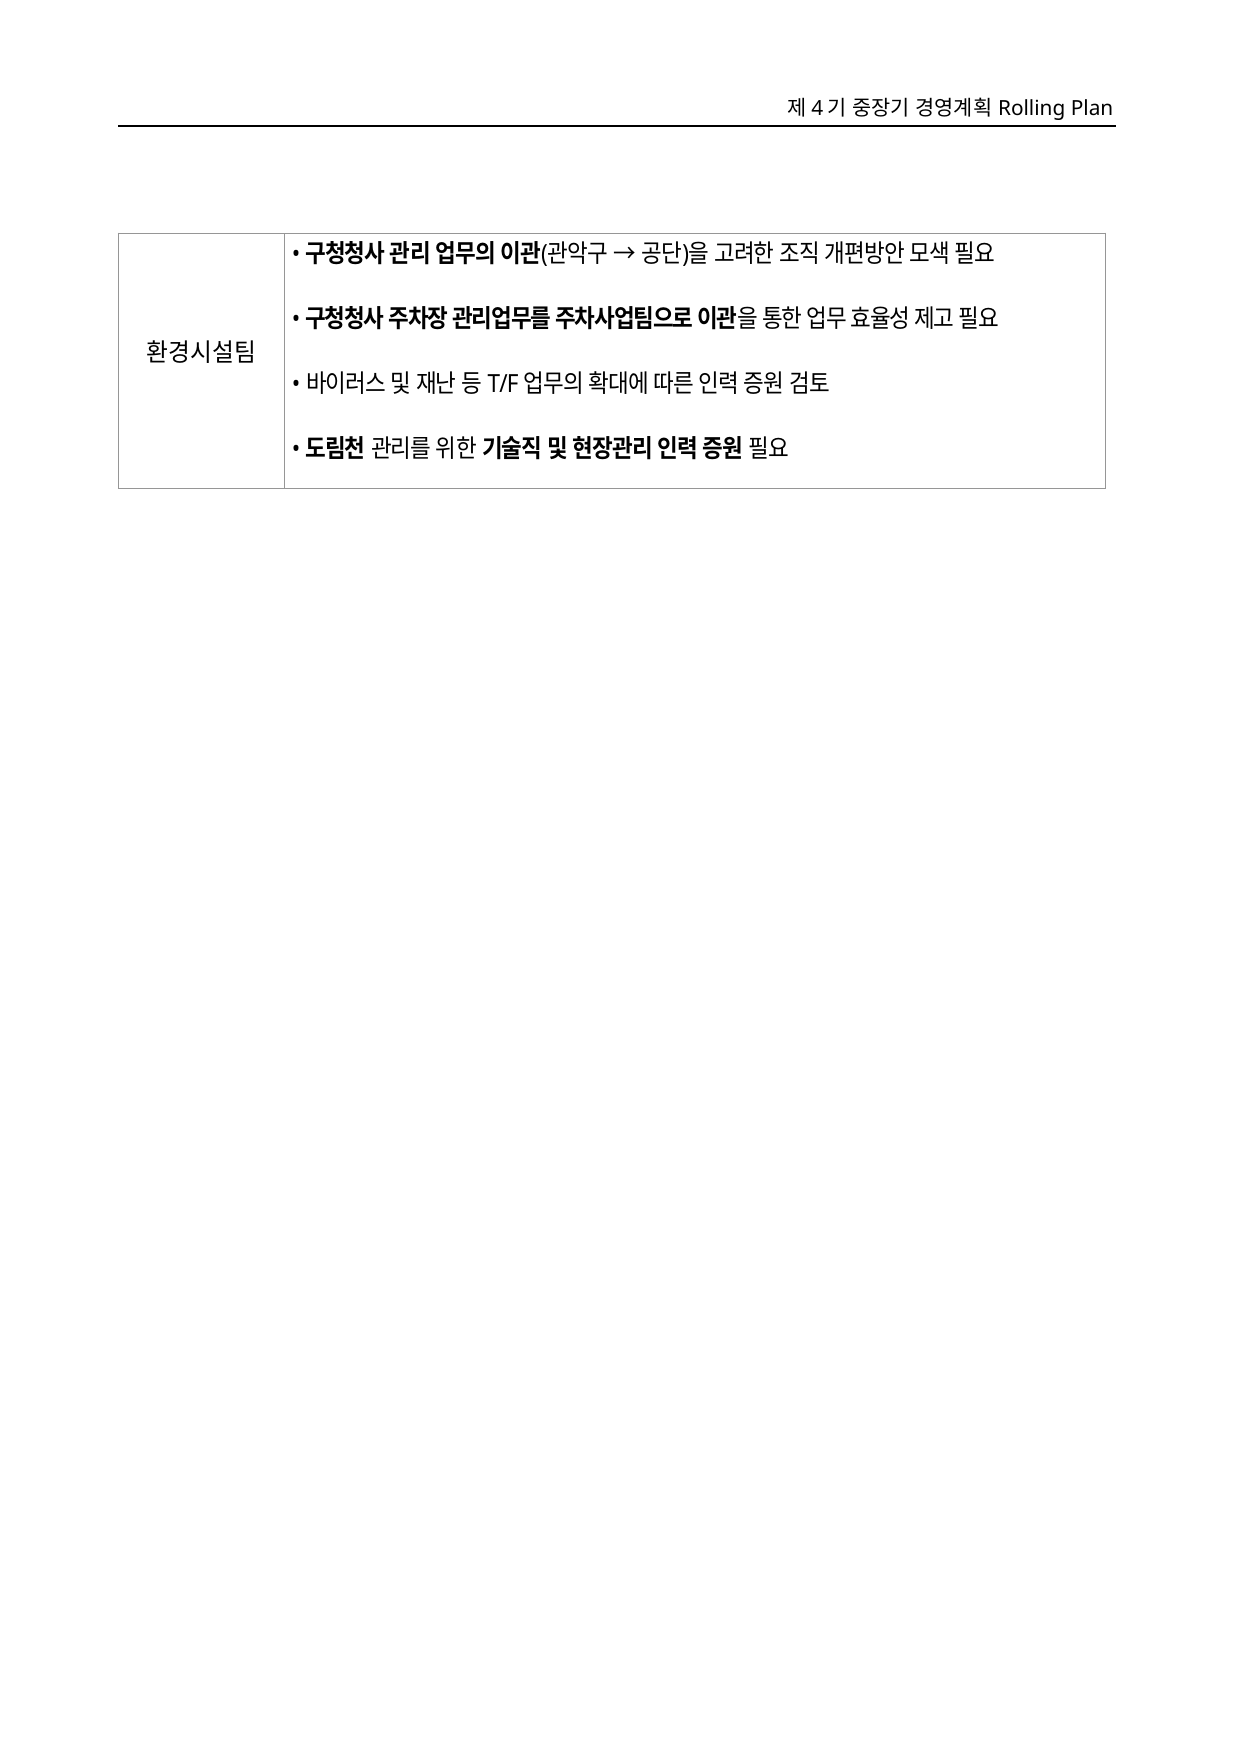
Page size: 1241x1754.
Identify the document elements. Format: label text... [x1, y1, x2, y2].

table_cell • 구청청사 관리 업무의 이관(관악구 → 공단)을 고려한 조직 개편방안 모색 필요 • 구청청사 주차장 관리업무를 주차사업팀으로 이관을 통한 업무 효율성 제고 필요 • 바이러스 및 재난 등 T/F업무의 확대에 따른 인력 증원 검토 • 도림천 관리를 위한 기술직 및 현장관리 인력 증원 필요 [285, 234, 1105, 488]
table_cell 환경시설팀 [119, 234, 284, 488]
